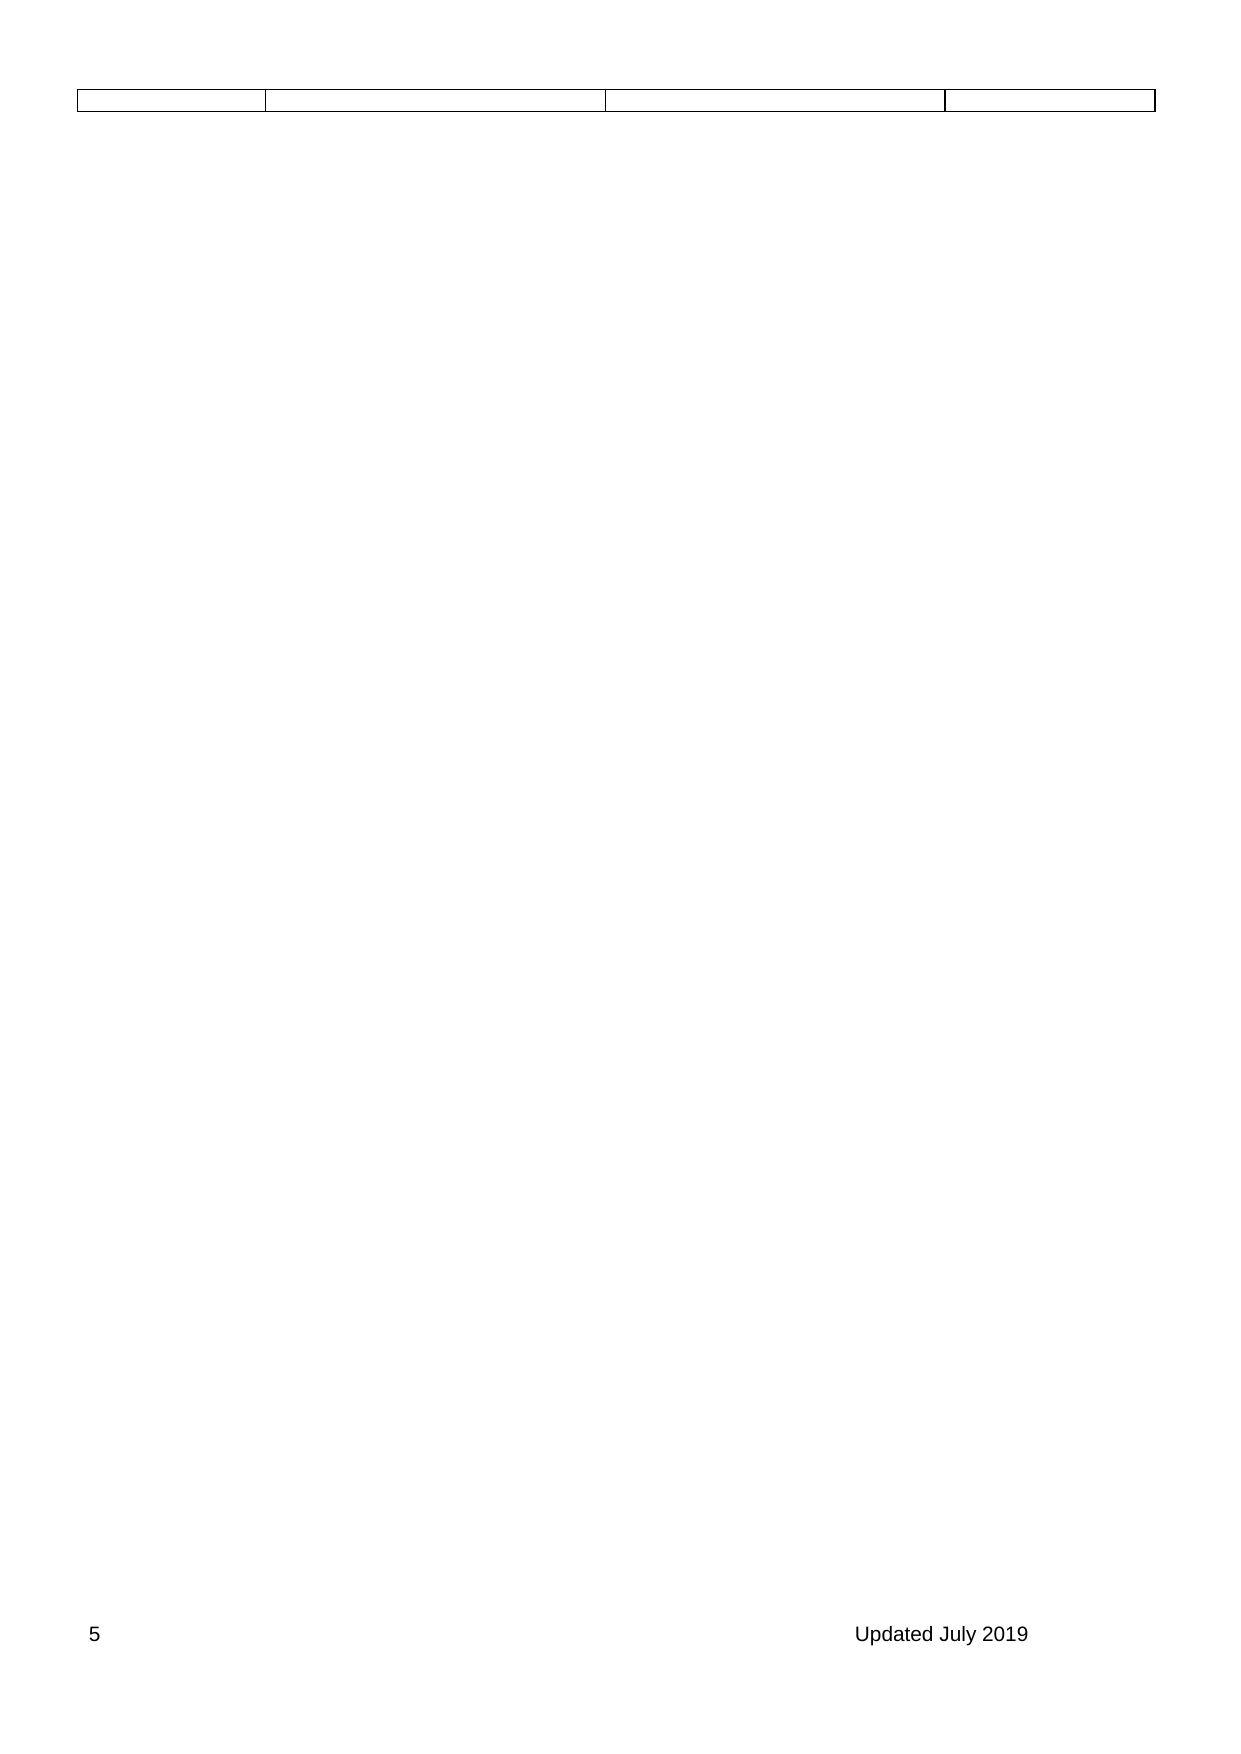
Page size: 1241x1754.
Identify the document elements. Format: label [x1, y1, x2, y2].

table_cell [946, 90, 1154, 111]
table_cell [78, 90, 265, 111]
table_cell [266, 90, 605, 111]
table_cell [606, 90, 944, 111]
